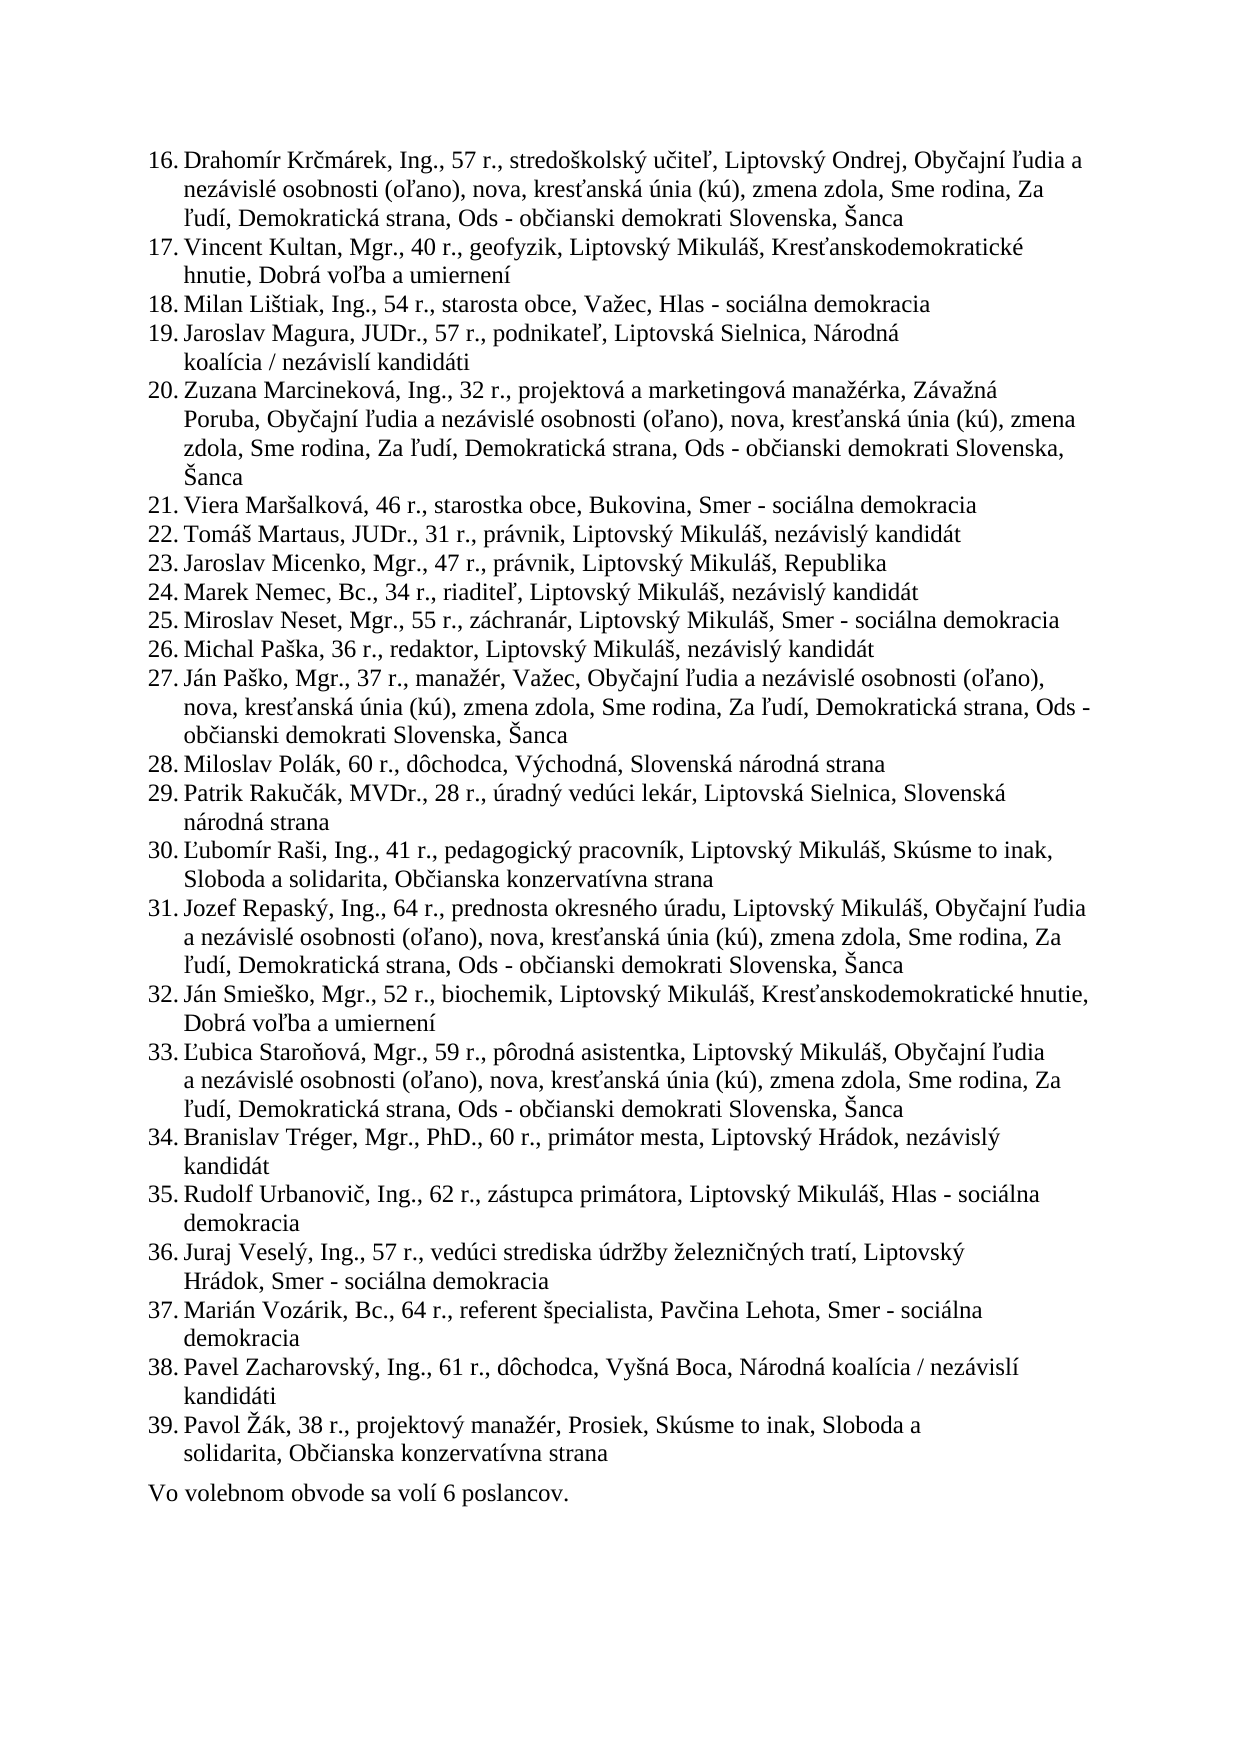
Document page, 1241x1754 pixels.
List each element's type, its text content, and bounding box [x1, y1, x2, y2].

list Pavel Zacharovský, Ing., 61 r., dôchodca, Vyšná Boca, Národná koalícia / nezávislí kandidáti [148, 1352, 1019, 1410]
list Marek Nemec, Bc., 34 r., riaditeľ, Liptovský Mikuláš, nezávislý kandidát [148, 577, 1107, 605]
list Jaroslav Magura, JUDr., 57 r., podnikateľ, Liptovská Sielnica, Národná koalícia / nezávislí kandidáti [148, 318, 998, 375]
list Michal Paška, 36 r., redaktor, Liptovský Mikuláš, nezávislý kandidát [148, 634, 1107, 663]
list Ján Smieško, Mgr., 52 r., biochemik, Liptovský Mikuláš, Kresťanskodemokratické hnutie, Dobrá voľba a umiernení [148, 979, 1089, 1037]
list Ľubica Staroňová, Mgr., 59 r., pôrodná asistentka, Liptovský Mikuláš, Obyčajní ľudia a nezávislé osobnosti (oľano), nova, kresťanská únia (kú), zmena zdola, Sme rodina, Za ľudí, Demokratická strana, Ods - občianski demokrati Slovenska, Šanca [148, 1037, 1063, 1123]
list Pavol Žák, 38 r., projektový manažér, Prosiek, Skúsme to inak, Sloboda a solidarita, Občianska konzervatívna strana [148, 1410, 1027, 1467]
list Drahomír Krčmárek, Ing., 57 r., stredoškolský učiteľ, Liptovský Ondrej, Obyčajní ľudia a nezávislé osobnosti (oľano), nova, kresťanská únia (kú), zmena zdola, Sme rodina, Za ľudí, Demokratická strana, Ods - občianski demokrati Slovenska, Šanca [148, 145, 1082, 231]
list Ľubomír Raši, Ing., 41 r., pedagogický pracovník, Liptovský Mikuláš, Skúsme to inak, Sloboda a solidarita, Občianska konzervatívna strana [148, 835, 1053, 893]
list Zuzana Marcineková, Ing., 32 r., projektová a marketingová manažérka, Závažná Poruba, Obyčajní ľudia a nezávislé osobnosti (oľano), nova, kresťanská únia (kú), zmena zdola, Sme rodina, Za ľudí, Demokratická strana, Ods - občianski demokrati Slovenska, Šanca [148, 375, 1081, 490]
list Viera Maršalková, 46 r., starostka obce, Bukovina, Smer - sociálna demokracia [148, 490, 1107, 519]
list Patrik Rakučák, MVDr., 28 r., úradný vedúci lekár, Liptovská Sielnica, Slovenská národná strana [148, 778, 1006, 835]
list Tomáš Martaus, JUDr., 31 r., právnik, Liptovský Mikuláš, nezávislý kandidát [148, 519, 1107, 548]
list Branislav Tréger, Mgr., PhD., 60 r., primátor mesta, Liptovský Hrádok, nezávislý kandidát [148, 1123, 1001, 1179]
list Vincent Kultan, Mgr., 40 r., geofyzik, Liptovský Mikuláš, Kresťanskodemokratické hnutie, Dobrá voľba a umiernení [148, 232, 1024, 289]
list Marián Vozárik, Bc., 64 r., referent špecialista, Pavčina Lehota, Smer - sociálna demokracia [148, 1295, 983, 1352]
text Vo volebnom obvode sa volí 6 poslancov. [148, 1478, 1107, 1506]
list Jozef Repaský, Ing., 64 r., prednosta okresného úradu, Liptovský Mikuláš, Obyčajní ľudia a nezávislé osobnosti (oľano), nova, kresťanská únia (kú), zmena zdola, Sme rodina, Za ľudí, Demokratická strana, Ods - občianski demokrati Slovenska, Šanca [148, 893, 1086, 979]
list Juraj Veselý, Ing., 57 r., vedúci strediska údržby železničných tratí, Liptovský Hrádok, Smer - sociálna demokracia [148, 1237, 1052, 1295]
list Jaroslav Micenko, Mgr., 47 r., právnik, Liptovský Mikuláš, Republika [148, 548, 1107, 577]
list Ján Paško, Mgr., 37 r., manažér, Važec, Obyčajní ľudia a nezávislé osobnosti (oľano), nova, kresťanská únia (kú), zmena zdola, Sme rodina, Za ľudí, Demokratická strana, Ods - občianski demokrati Slovenska, Šanca [148, 663, 1091, 749]
list Miloslav Polák, 60 r., dôchodca, Východná, Slovenská národná strana [148, 749, 1107, 778]
list Rudolf Urbanovič, Ing., 62 r., zástupca primátora, Liptovský Mikuláš, Hlas - sociálna demokracia [148, 1179, 1040, 1237]
list Milan Lištiak, Ing., 54 r., starosta obce, Važec, Hlas - sociálna demokracia [148, 289, 1107, 318]
list Miroslav Neset, Mgr., 55 r., záchranár, Liptovský Mikuláš, Smer - sociálna demokracia [148, 605, 1107, 634]
